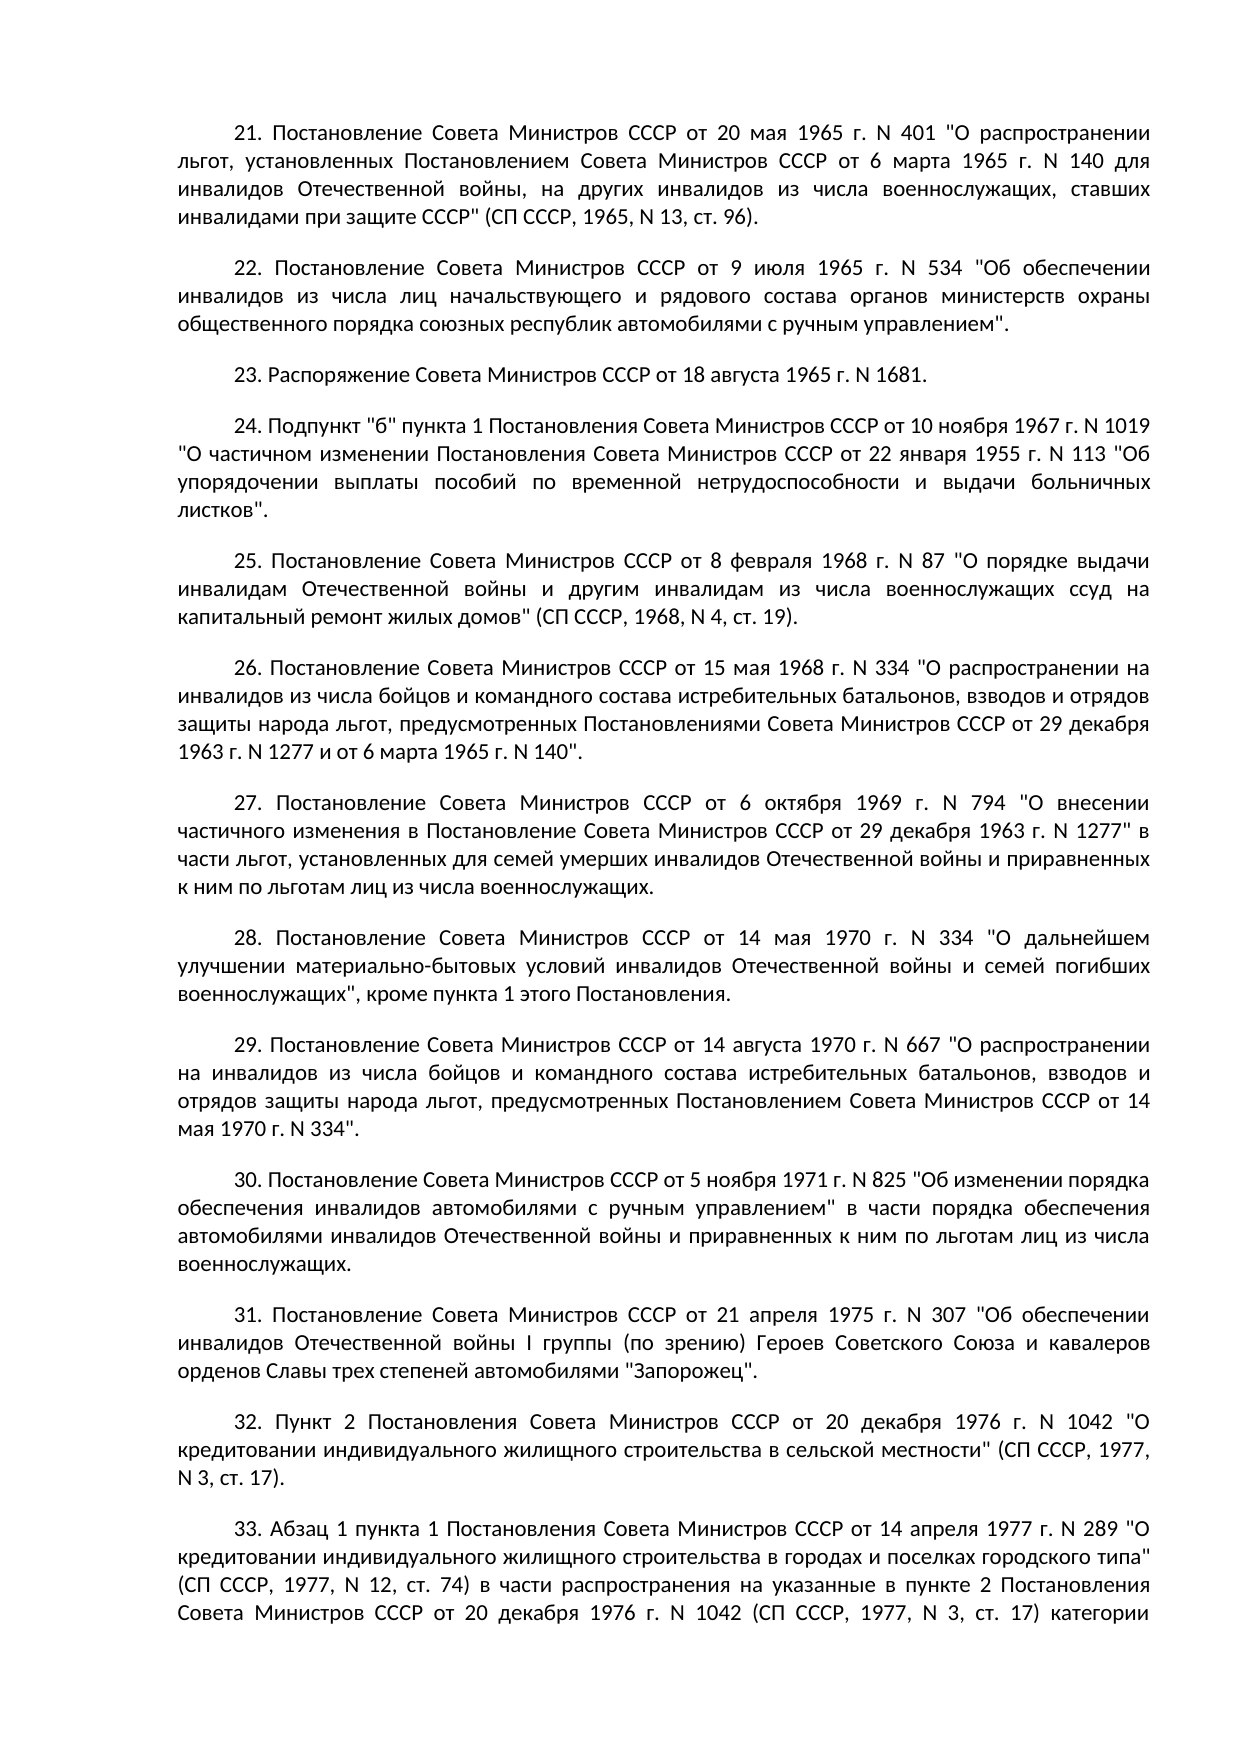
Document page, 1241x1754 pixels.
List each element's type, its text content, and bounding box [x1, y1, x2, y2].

text 27. Постановление Совета Министров СССР от 6 октября 1969 г. N 794 "О внесении частичного изменения в Постановление Совета Министров СССР от 29 декабря 1963 г. N 1277" в части льгот, установленных для семей умерших инвалидов Отечественной войны и приравненных к ним по льготам лиц из числа военнослужащих. [177, 788, 1152, 900]
text 21. Постановление Совета Министров СССР от 20 мая 1965 г. N 401 "О распространении льгот, установленных Постановлением Совета Министров СССР от 6 марта 1965 г. N 140 для инвалидов Отечественной войны, на других инвалидов из числа военнослужащих, ставших инвалидами при защите СССР" (СП СССР, 1965, N 13, ст. 96). [177, 118, 1152, 230]
text 23. Распоряжение Совета Министров СССР от 18 августа 1965 г. N 1681. [177, 360, 1152, 388]
text 25. Постановление Совета Министров СССР от 8 февраля 1968 г. N 87 "О порядке выдачи инвалидам Отечественной войны и другим инвалидам из числа военнослужащих ссуд на капитальный ремонт жилых домов" (СП СССР, 1968, N 4, ст. 19). [177, 546, 1152, 630]
text 22. Постановление Совета Министров СССР от 9 июля 1965 г. N 534 "Об обеспечении инвалидов из числа лиц начальствующего и рядового состава органов министерств охраны общественного порядка союзных республик автомобилями с ручным управлением". [177, 253, 1152, 337]
text 31. Постановление Совета Министров СССР от 21 апреля 1975 г. N 307 "Об обеспечении инвалидов Отечественной войны I группы (по зрению) Героев Советского Союза и кавалеров орденов Славы трех степеней автомобилями "Запорожец". [177, 1300, 1152, 1384]
text 32. Пункт 2 Постановления Совета Министров СССР от 20 декабря 1976 г. N 1042 "О кредитовании индивидуального жилищного строительства в сельской местности" (СП СССР, 1977, N 3, ст. 17). [177, 1407, 1152, 1491]
text 29. Постановление Совета Министров СССР от 14 августа 1970 г. N 667 "О распространении на инвалидов из числа бойцов и командного состава истребительных батальонов, взводов и отрядов защиты народа льгот, предусмотренных Постановлением Совета Министров СССР от 14 мая 1970 г. N 334". [177, 1030, 1152, 1142]
text 28. Постановление Совета Министров СССР от 14 мая 1970 г. N 334 "О дальнейшем улучшении материально-бытовых условий инвалидов Отечественной войны и семей погибших военнослужащих", кроме пункта 1 этого Постановления. [177, 923, 1152, 1007]
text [177, 1514, 1152, 1626]
text 24. Подпункт "б" пункта 1 Постановления Совета Министров СССР от 10 ноября 1967 г. N 1019 "О частичном изменении Постановления Совета Министров СССР от 22 января 1955 г. N 113 "Об упорядочении выплаты пособий по временной нетрудоспособности и выдачи больничных листков". [177, 411, 1152, 523]
text 26. Постановление Совета Министров СССР от 15 мая 1968 г. N 334 "О распространении на инвалидов из числа бойцов и командного состава истребительных батальонов, взводов и отрядов защиты народа льгот, предусмотренных Постановлениями Совета Министров СССР от 29 декабря 1963 г. N 1277 и от 6 марта 1965 г. N 140". [177, 653, 1152, 765]
text 30. Постановление Совета Министров СССР от 5 ноября 1971 г. N 825 "Об изменении порядка обеспечения инвалидов автомобилями с ручным управлением" в части порядка обеспечения автомобилями инвалидов Отечественной войны и приравненных к ним по льготам лиц из числа военнослужащих. [177, 1165, 1152, 1277]
